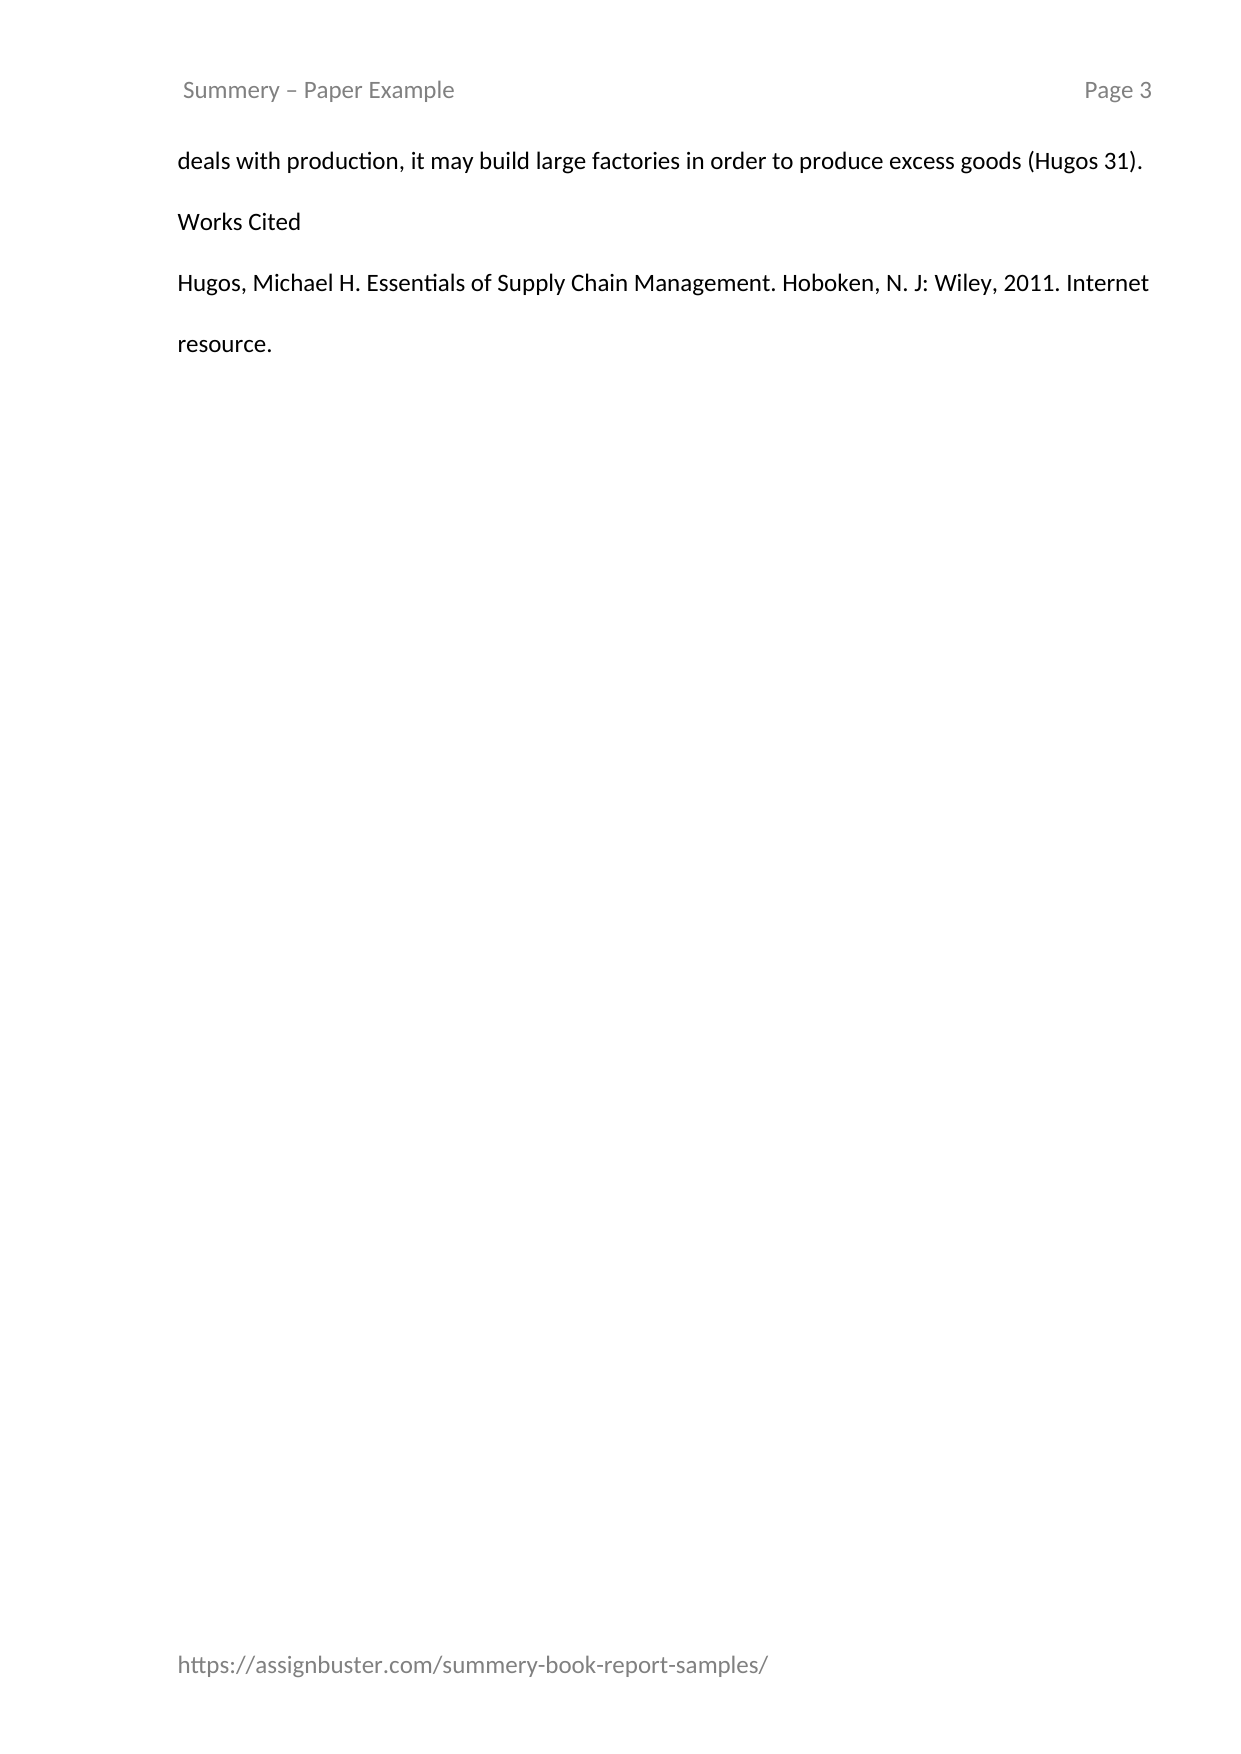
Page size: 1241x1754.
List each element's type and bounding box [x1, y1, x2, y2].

text [177, 145, 1152, 359]
